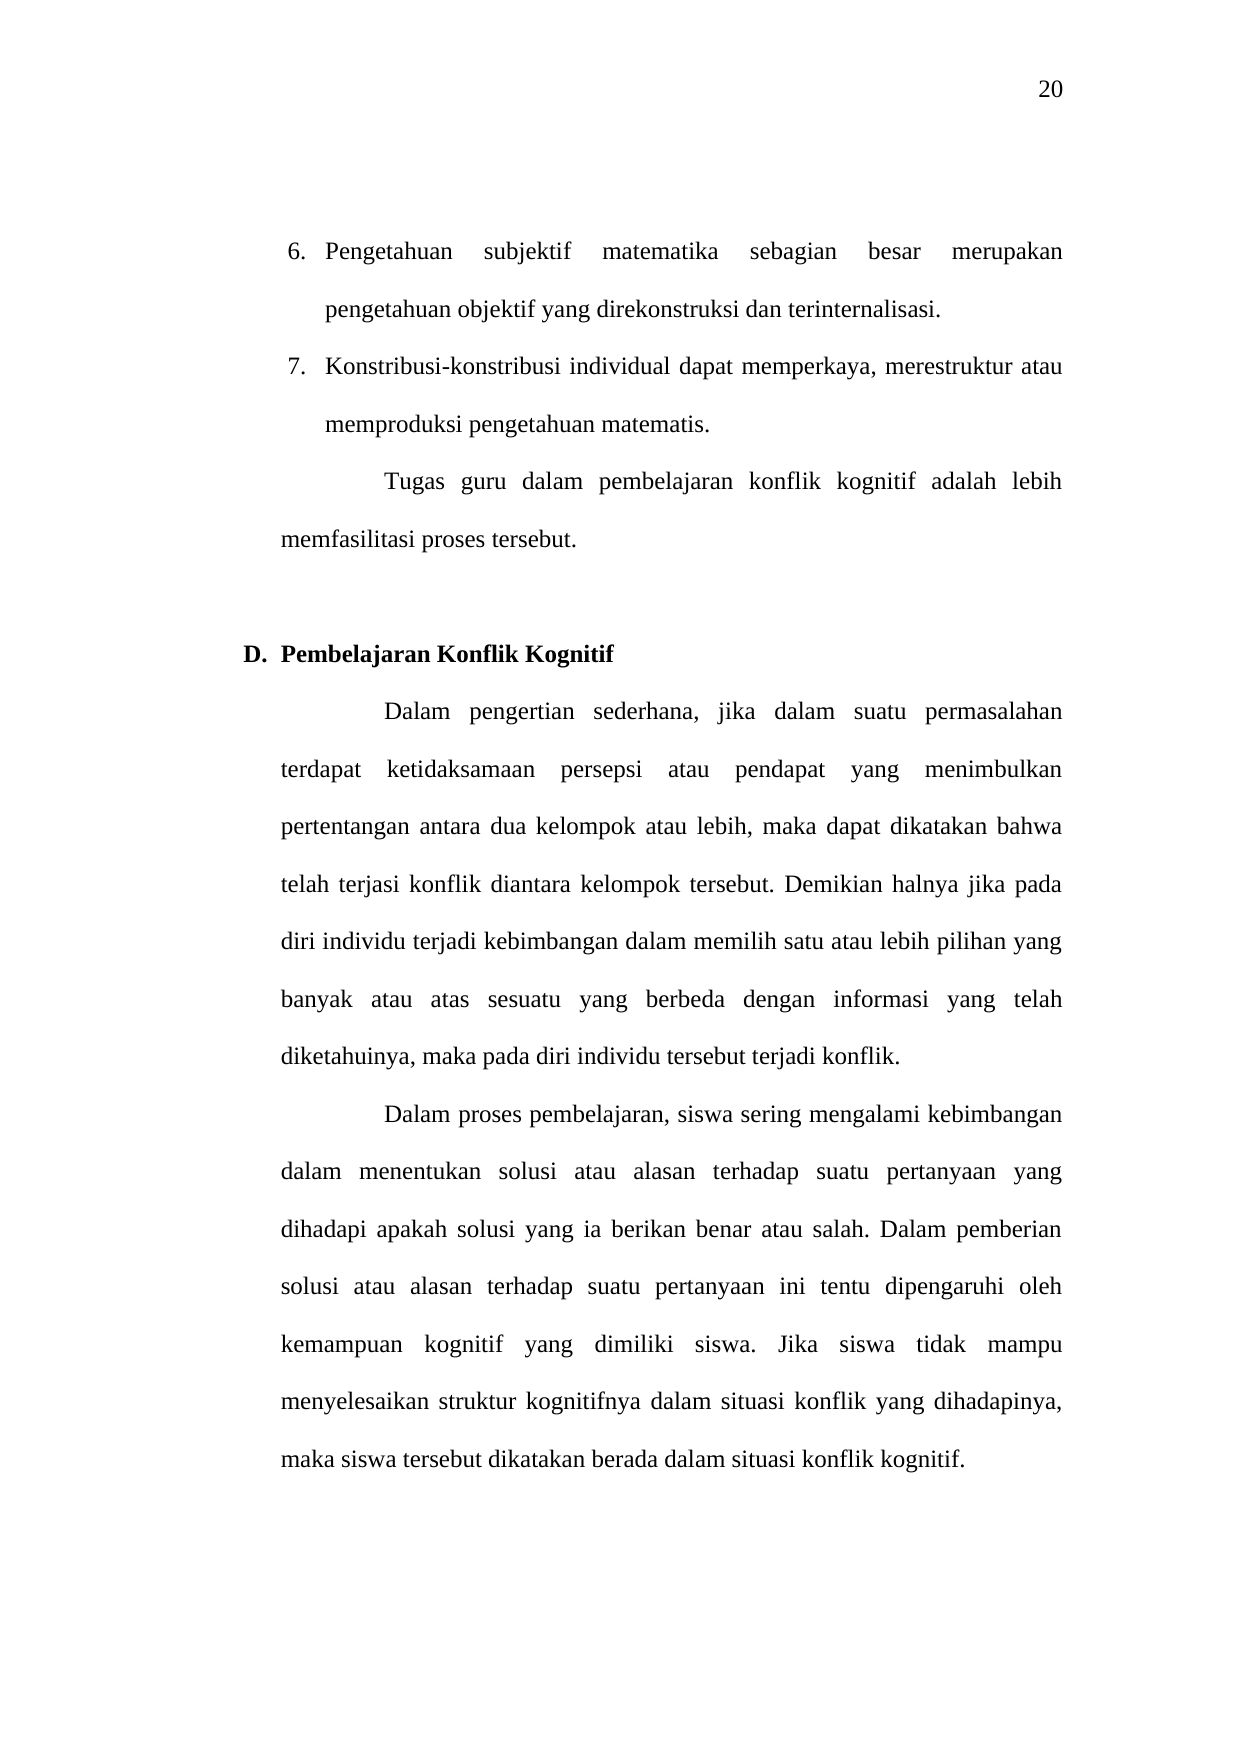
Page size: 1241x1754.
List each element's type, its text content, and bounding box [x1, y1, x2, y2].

list Konstribusi-konstribusi individual dapat memperkaya, merestruktur atau memproduksi pengetahuan matematis. [287, 351, 1063, 437]
list Pengetahuan subjektif matematika sebagian besar merupakan pengetahuan objektif yang direkonstruksi dan terinternalisasi. [287, 236, 1063, 322]
list Dalam proses pembelajaran, siswa sering mengalami kebimbangan dalam menentukan solusi atau alasan terhadap suatu pertanyaan yang dihadapi apakah solusi yang ia berikan benar atau salah. Dalam pemberian solusi atau alasan terhadap suatu pertanyaan ini tentu dipengaruhi oleh kemampuan kognitif yang dimiliki siswa. Jika siswa tidak mampu menyelesaikan struktur kognitifnya dalam situasi konflik yang dihadapinya, maka siswa tersebut dikatakan berada dalam situasi konflik kognitif. [281, 1099, 1063, 1472]
list Pembelajaran Konflik Kognitif [243, 639, 1063, 667]
list Tugas guru dalam pembelajaran konflik kognitif adalah lebih memfasilitasi proses tersebut. [281, 466, 1063, 552]
list Dalam pengertian sederhana, jika dalam suatu permasalahan terdapat ketidaksamaan persepsi atau pendapat yang menimbulkan pertentangan antara dua kelompok atau lebih, maka dapat dikatakan bahwa telah terjasi konflik diantara kelompok tersebut. Demikian halnya jika pada diri individu terjadi kebimbangan dalam memilih satu atau lebih pilihan yang banyak atau atas sesuatu yang berbeda dengan informasi yang telah diketahuinya, maka pada diri individu tersebut terjadi konflik. [281, 696, 1063, 1070]
